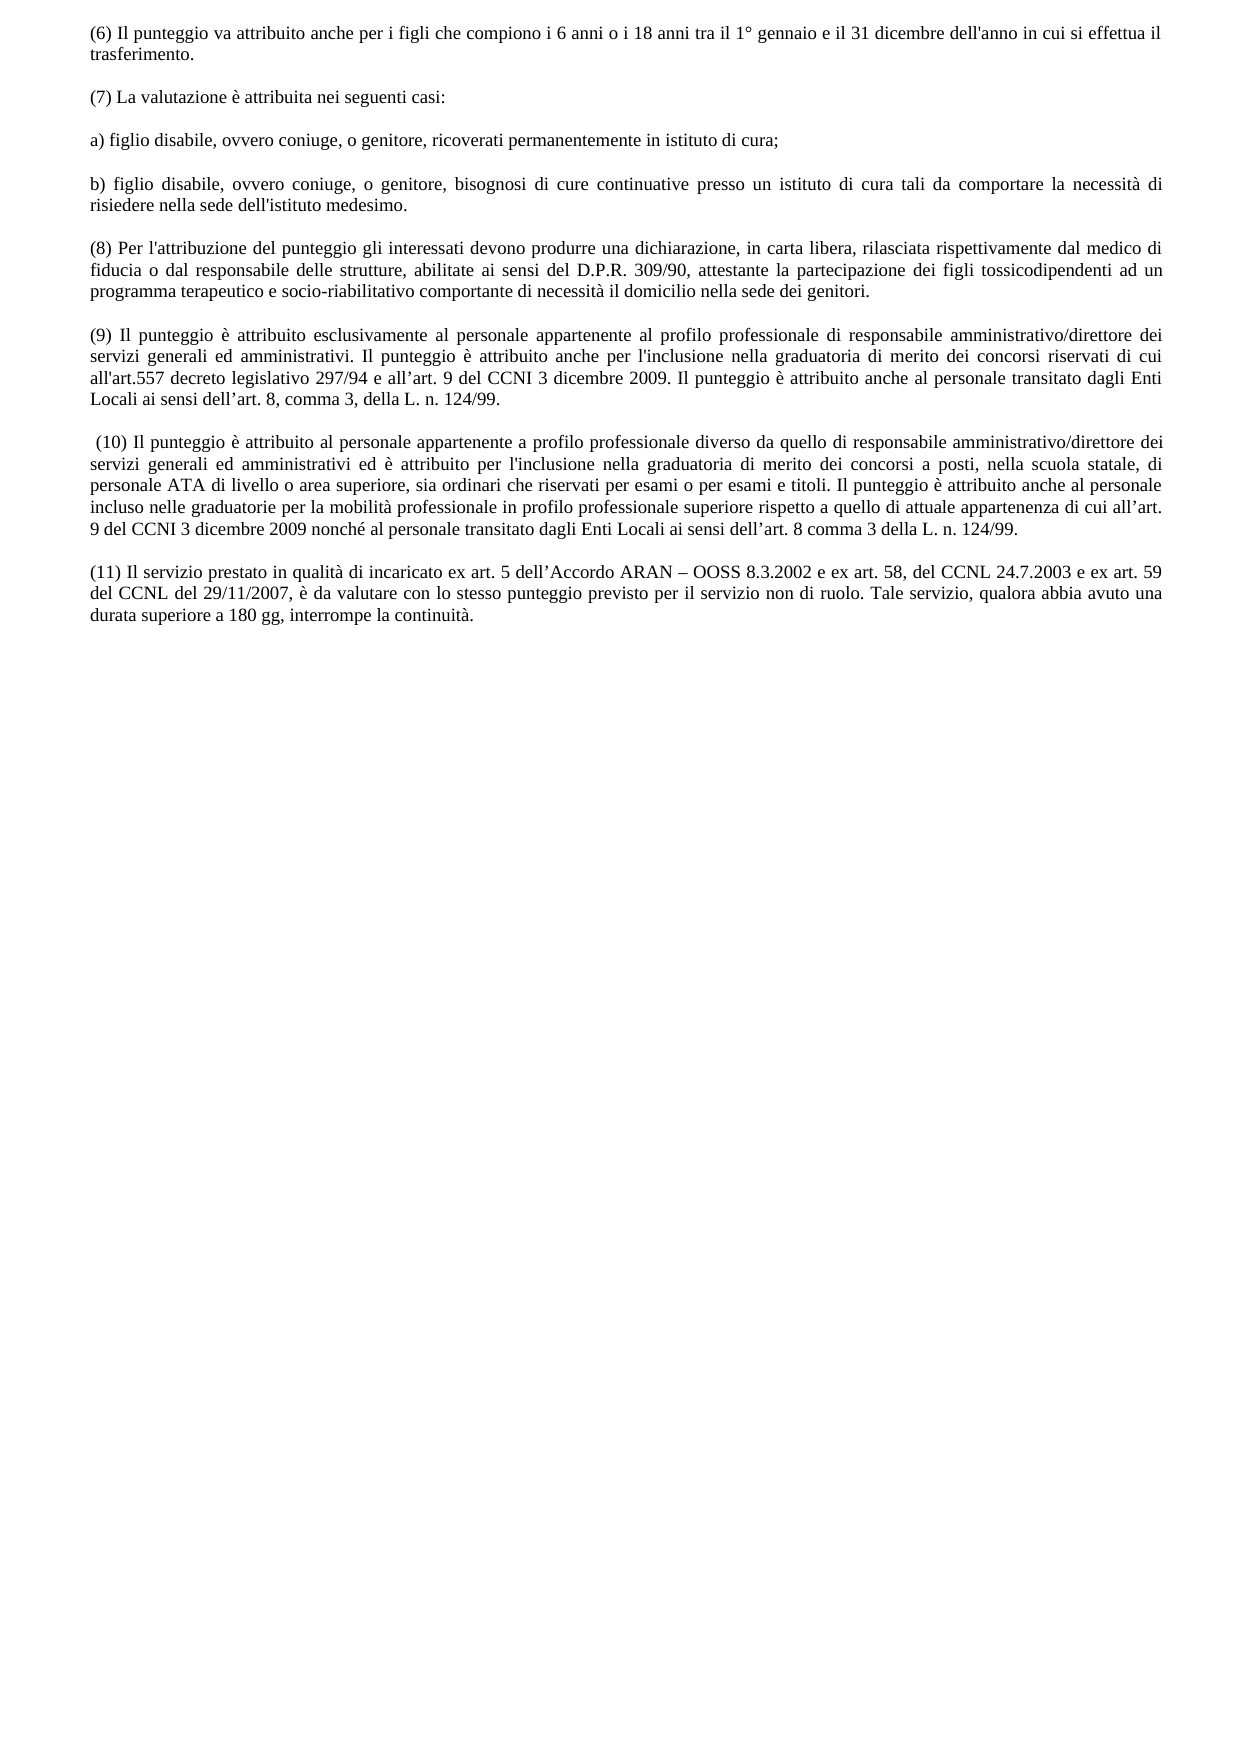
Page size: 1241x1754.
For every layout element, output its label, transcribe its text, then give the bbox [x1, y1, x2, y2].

text (9) Il punteggio è attribuito esclusivamente al personale appartenente al profilo professionale di responsabile amministrativo/direttore dei servizi generali ed amministrativi. Il punteggio è attribuito anche per l'inclusione nella graduatoria di merito dei concorsi riservati di cui all'art.557 decreto legislativo 297/94 e all’art. 9 del CCNI 3 dicembre 2009. Il punteggio è attribuito anche al personale transitato dagli Enti Locali ai sensi dell’art. 8, comma 3, della L. n. 124/99. [90, 323, 1165, 410]
text (10) Il punteggio è attribuito al personale appartenente a profilo professionale diverso da quello di responsabile amministrativo/direttore dei servizi generali ed amministrativi ed è attribuito per l'inclusione nella graduatoria di merito dei concorsi a posti, nella scuola statale, di personale ATA di livello o area superiore, sia ordinari che riservati per esami o per esami e titoli. Il punteggio è attribuito anche al personale incluso nelle graduatorie per la mobilità professionale in profilo professionale superiore rispetto a quello di attuale appartenenza di cui all’art. 9 del CCNI 3 dicembre 2009 nonché al personale transitato dagli Enti Locali ai sensi dell’art. 8 comma 3 della L. n. 124/99. [90, 431, 1165, 539]
text (11) Il servizio prestato in qualità di incaricato ex art. 5 dell’Accordo ARAN – OOSS 8.3.2002 e ex art. 58, del CCNL 24.7.2003 e ex art. 59 del CCNL del 29/11/2007, è da valutare con lo stesso punteggio previsto per il servizio non di ruolo. Tale servizio, qualora abbia avuto una durata superiore a 180 gg, interrompe la continuità. [90, 561, 1165, 625]
text a) figlio disabile, ovvero coniuge, o genitore, ricoverati permanentemente in istituto di cura; [90, 129, 1165, 151]
text b) figlio disabile, ovvero coniuge, o genitore, bisognosi di cure continuative presso un istituto di cura tali da comportare la necessità di risiedere nella sede dell'istituto medesimo. [90, 172, 1165, 216]
text (8) Per l'attribuzione del punteggio gli interessati devono produrre una dichiarazione, in carta libera, rilasciata rispettivamente dal medico di fiducia o dal responsabile delle strutture, abilitate ai sensi del D.P.R. 309/90, attestante la partecipazione dei figli tossicodipendenti ad un programma terapeutico e socio-riabilitativo comportante di necessità il domicilio nella sede dei genitori. [90, 237, 1165, 302]
text (7) La valutazione è attribuita nei seguenti casi: [90, 86, 1165, 108]
text (6) Il punteggio va attribuito anche per i figli che compiono i 6 anni o i 18 anni tra il 1° gennaio e il 31 dicembre dell'anno in cui si effettua il trasferimento. [90, 22, 1165, 65]
